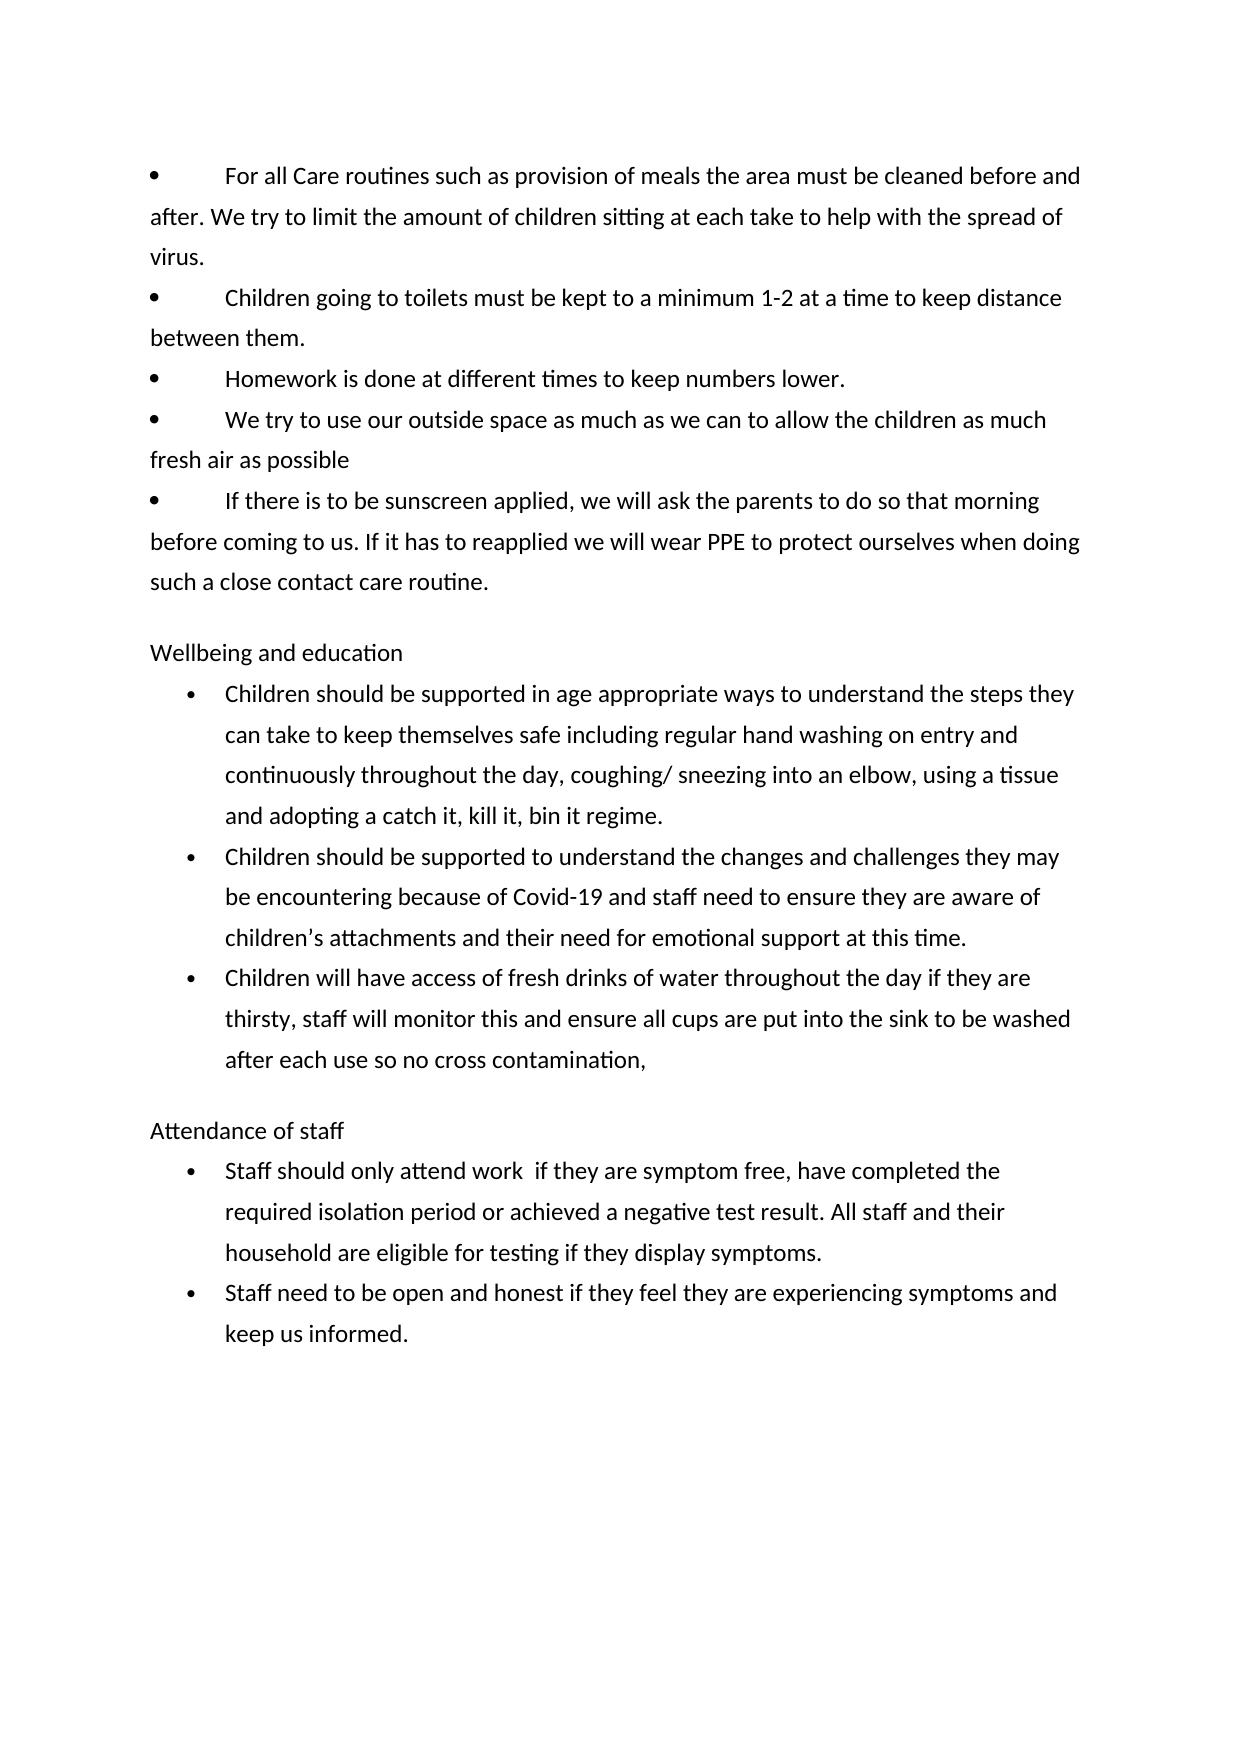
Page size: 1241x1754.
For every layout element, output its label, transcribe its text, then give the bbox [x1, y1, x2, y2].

list Staff need to be open and honest if they feel they are experiencing symptoms and keep us informed. [187, 1267, 1090, 1348]
text Wellbeing and education [150, 637, 1090, 668]
list If there is to be sunscreen applied, we will ask the parents to do so that morning before coming to us. If it has to reapplied we will wear PPE to protect ourselves when doing such a close contact care routine. [150, 475, 1090, 597]
list Children will have access of fresh drinks of water throughout the day if they are thirsty, staff will monitor this and ensure all cups are put into the sink to be washed after each use so no cross contamination, [187, 952, 1090, 1074]
list Staff should only attend work if they are symptom free, have completed the required isolation period or achieved a negative test result. All staff and their household are eligible for testing if they display symptoms. [187, 1145, 1090, 1267]
list Children going to toilets must be kept to a minimum 1-2 at a time to keep distance between them. [150, 272, 1090, 353]
list We try to use our outside space as much as we can to allow the children as much fresh air as possible [150, 394, 1090, 475]
list Children should be supported in age appropriate ways to understand the steps they can take to keep themselves safe including regular hand washing on entry and continuously throughout the day, coughing/ sneezing into an elbow, using a tissue and adopting a catch it, kill it, bin it regime. [187, 668, 1090, 831]
list Children should be supported to understand the changes and challenges they may be encountering because of Covid-19 and staff need to ensure they are aware of children’s attachments and their need for emotional support at this time. [187, 831, 1090, 952]
text Attendance of staff [150, 1115, 1090, 1145]
list For all Care routines such as provision of meals the area must be cleaned before and after. We try to limit the amount of children sitting at each take to help with the spread of virus. [150, 150, 1090, 272]
list Homework is done at different times to keep numbers lower. [150, 353, 1090, 394]
